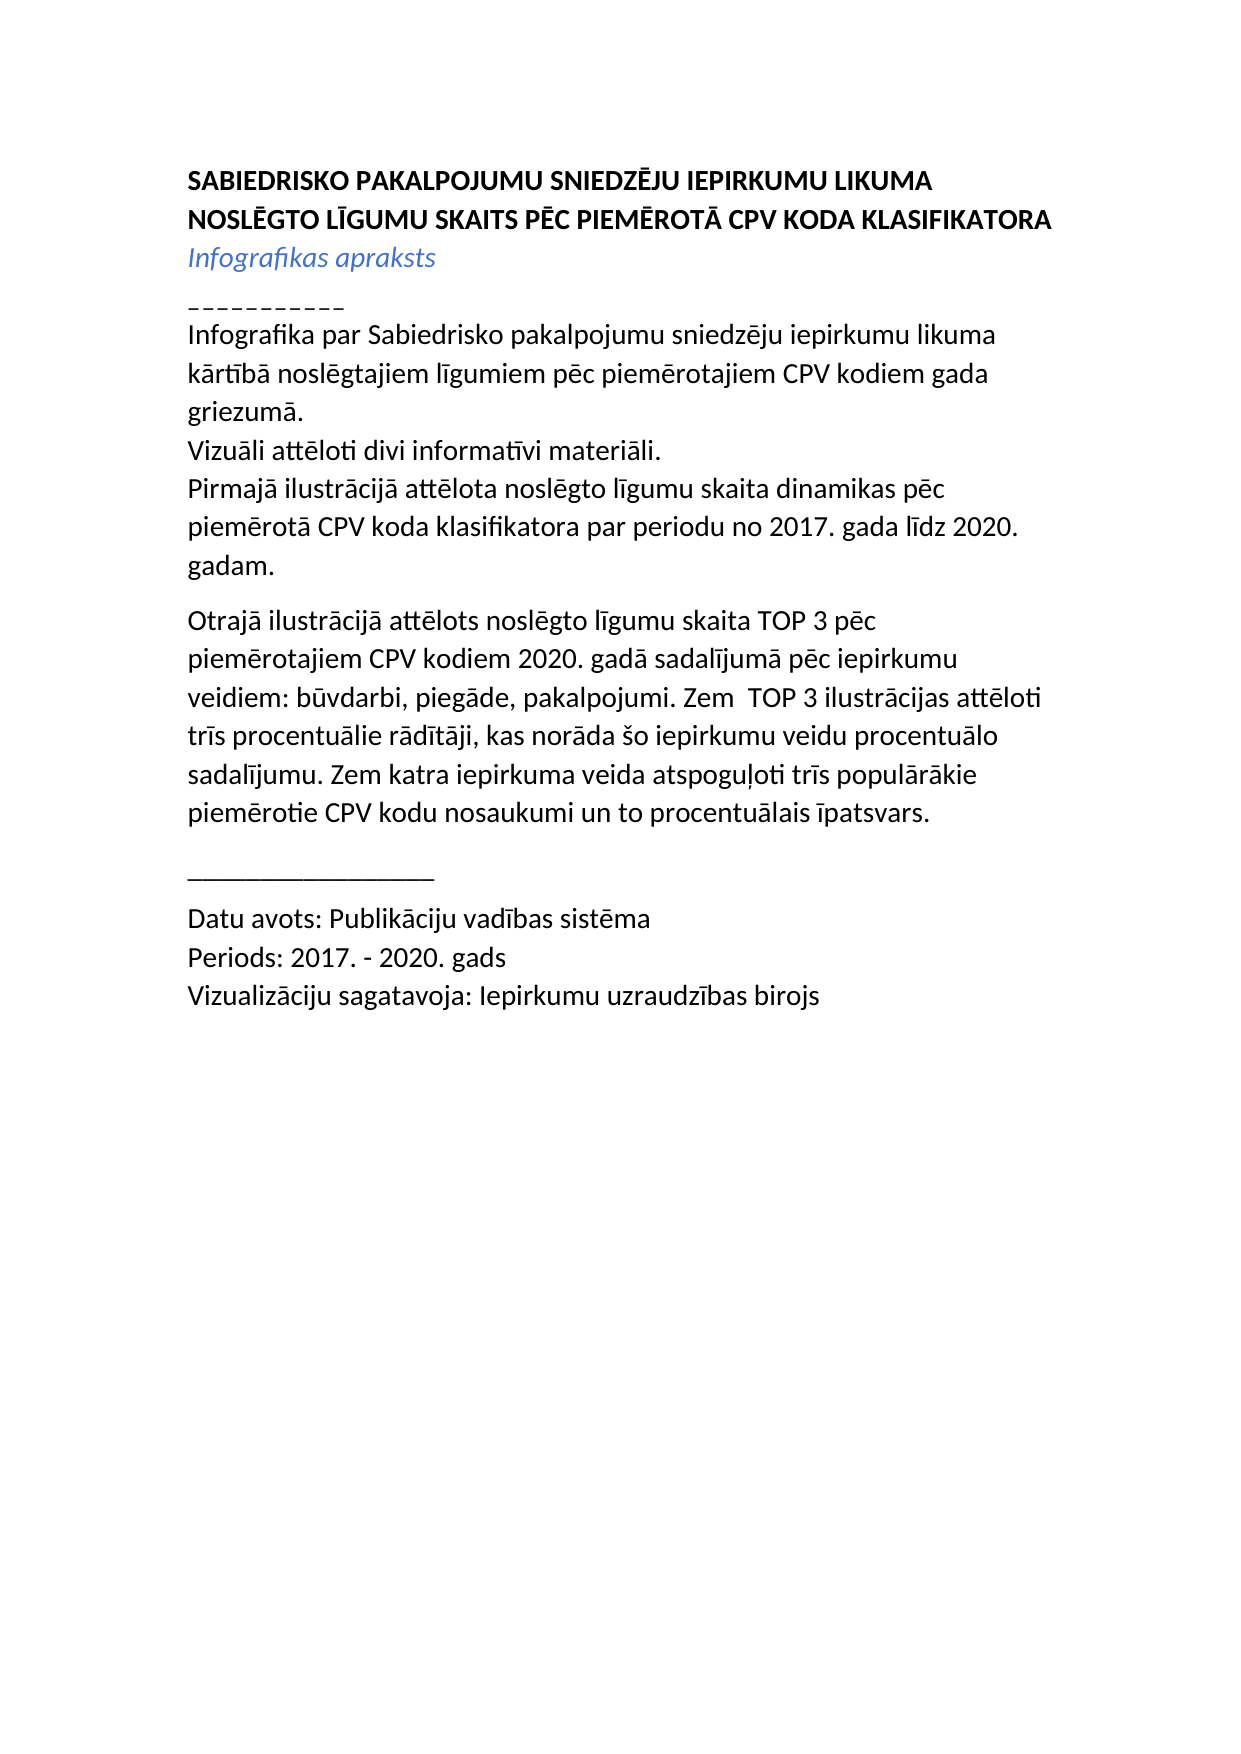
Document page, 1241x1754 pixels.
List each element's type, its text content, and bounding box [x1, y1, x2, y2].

text Datu avots: Publikāciju vadības sistēma [187, 900, 1053, 936]
text Pirmajā ilustrācijā attēlota noslēgto līgumu skaita dinamikas pēc piemērotā CPV koda klasifikatora par periodu no 2017. gada līdz 2020. gadam. [187, 470, 1053, 582]
text Vizualizāciju sagatavoja: Iepirkumu uzraudzības birojs [187, 977, 1053, 1013]
text Periods: 2017. - 2020. gads [187, 939, 1053, 974]
text ___________ [187, 278, 1053, 313]
text Vizuāli attēloti divi informatīvi materiāli. [187, 432, 1053, 467]
text Infografika par Sabiedrisko pakalpojumu sniedzēju iepirkumu likuma kārtībā noslēgtajiem līgumiem pēc piemērotajiem CPV kodiem gada griezumā. [187, 316, 1053, 429]
text _________________ [187, 849, 1053, 885]
text Infografikas apraksts [187, 239, 1053, 275]
text Otrajā ilustrācijā attēlots noslēgto līgumu skaita TOP 3 pēc piemērotajiem CPV kodiem 2020. gadā sadalījumā pēc iepirkumu veidiem: būvdarbi, piegāde, pakalpojumi. Zem TOP 3 ilustrācijas attēloti trīs procentuālie rādītāji, kas norāda šo iepirkumu veidu procentuālo sadalījumu. Zem katra iepirkuma veida atspoguļoti trīs populārākie piemērotie CPV kodu nosaukumi un to procentuālais īpatsvars. [187, 602, 1053, 830]
text SABIEDRISKO PAKALPOJUMU SNIEDZĒJU IEPIRKUMU LIKUMA NOSLĒGTO LĪGUMU SKAITS PĒC PIEMĒROTĀ CPV KODA KLASIFIKATORA [187, 162, 1053, 237]
